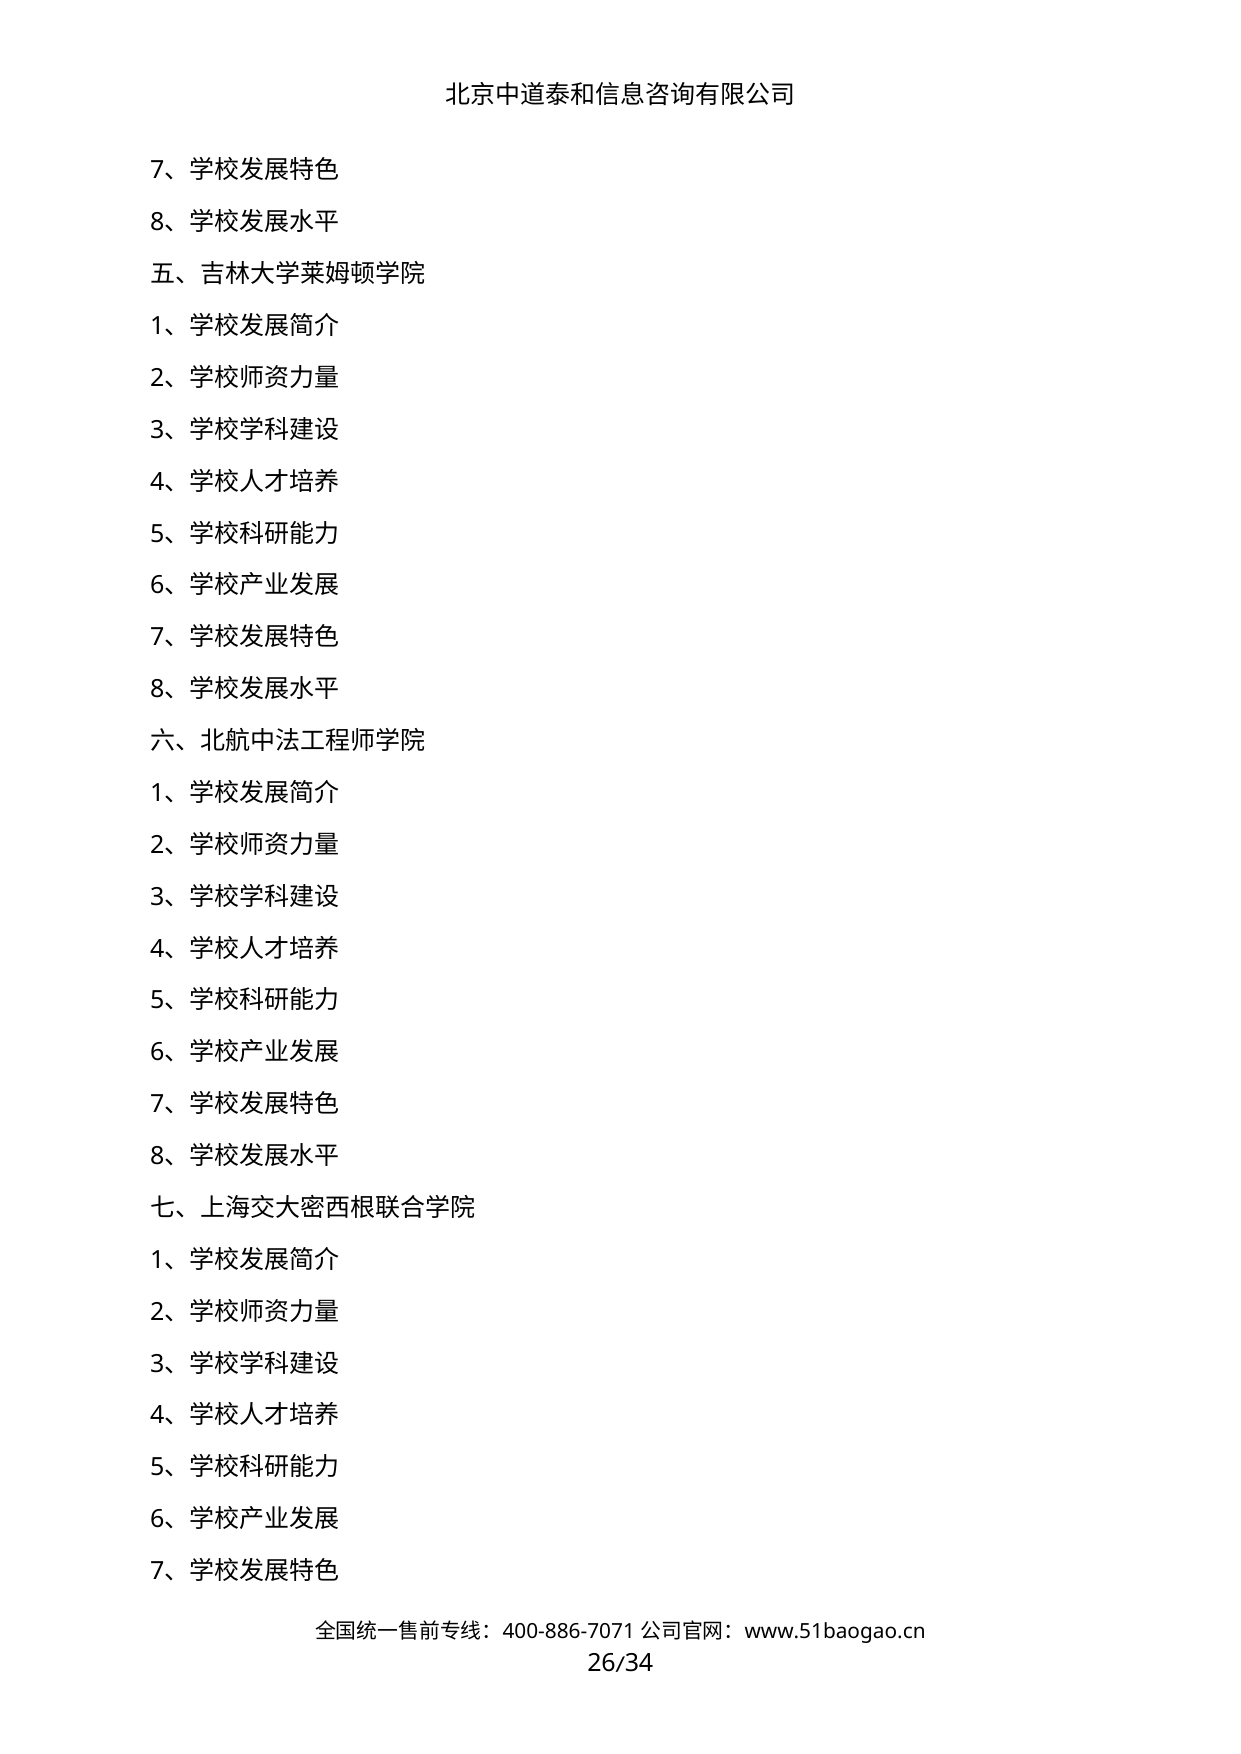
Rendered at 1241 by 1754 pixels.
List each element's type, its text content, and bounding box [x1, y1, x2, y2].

text 1、学校发展简介 [150, 306, 1090, 342]
text 7、学校发展特色 [150, 617, 1090, 653]
text 8、学校发展水平 [150, 669, 1090, 705]
text 3、学校学科建设 [150, 409, 1090, 446]
text 5、学校科研能力 [150, 1447, 1090, 1483]
text 五、吉林大学莱姆顿学院 [150, 254, 1090, 290]
text 7、学校发展特色 [150, 1084, 1090, 1120]
text 5、学校科研能力 [150, 980, 1090, 1016]
text 2、学校师资力量 [150, 1291, 1090, 1327]
text 8、学校发展水平 [150, 1136, 1090, 1172]
text 3、学校学科建设 [150, 876, 1090, 912]
text 4、学校人才培养 [150, 928, 1090, 964]
text 4、学校人才培养 [150, 461, 1090, 497]
text 6、学校产业发展 [150, 1032, 1090, 1068]
text 3、学校学科建设 [150, 1343, 1090, 1379]
text 2、学校师资力量 [150, 357, 1090, 394]
text 六、北航中法工程师学院 [150, 721, 1090, 757]
text 1、学校发展简介 [150, 1239, 1090, 1276]
text 6、学校产业发展 [150, 1499, 1090, 1535]
text 7、学校发展特色 [150, 150, 1090, 186]
text 7、学校发展特色 [150, 1551, 1090, 1587]
text 5、学校科研能力 [150, 513, 1090, 549]
text 2、学校师资力量 [150, 824, 1090, 861]
text 1、学校发展简介 [150, 772, 1090, 809]
text 七、上海交大密西根联合学院 [150, 1187, 1090, 1224]
text 6、学校产业发展 [150, 565, 1090, 601]
text 8、学校发展水平 [150, 202, 1090, 238]
text 4、学校人才培养 [150, 1395, 1090, 1431]
